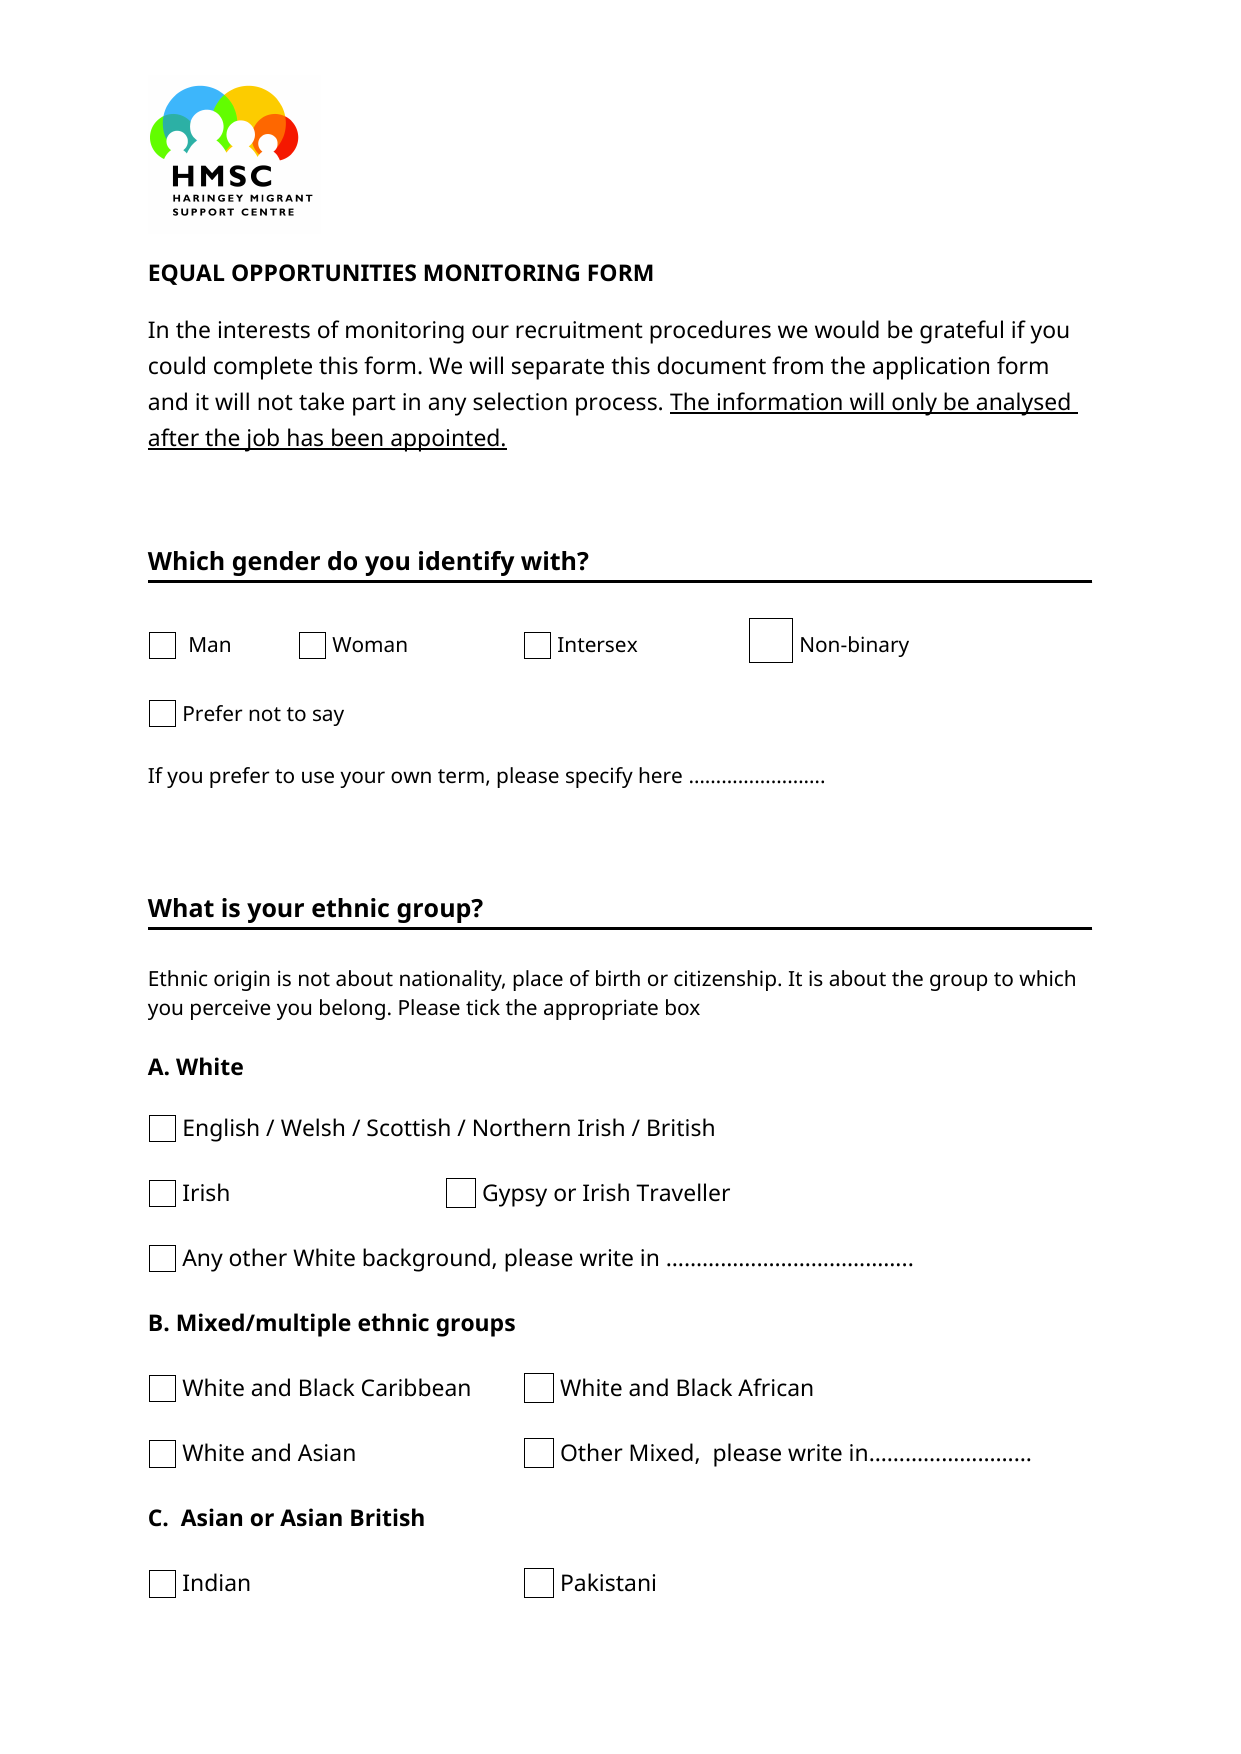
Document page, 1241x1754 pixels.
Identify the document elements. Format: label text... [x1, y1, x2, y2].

text White and Black Caribbean White and Black African [148, 1372, 1092, 1403]
text English / Welsh / Scottish / Northern Irish / British [148, 1112, 1092, 1143]
text Which gender do you identify with? [148, 544, 1092, 580]
text White and Asian Other Mixed, please write in……………………… [148, 1437, 1092, 1468]
text Indian Pakistani [148, 1567, 1092, 1598]
text B. Mixed/multiple ethnic groups [148, 1307, 1092, 1338]
text Man Woman Intersex Non-binary [148, 617, 1092, 663]
text Prefer not to say [148, 699, 1092, 727]
text Ethnic origin is not about nationality, place of birth or citizenship. It is about the group to which you perceive you belong. Please tick the appropriate box [148, 964, 1092, 1021]
text A. White [148, 1051, 1092, 1082]
text Equal opportunities monitoring form [148, 257, 1092, 288]
text What is your ethnic group? [148, 891, 1092, 927]
text Irish Gypsy or Irish Traveller [148, 1177, 1092, 1208]
picture [147, 75, 321, 234]
text Any other White background, please write in ………………………………….. [148, 1242, 1092, 1273]
text In the interests of monitoring our recruitment procedures we would be grateful if you could complete this form. We will separate this document from the application form and it will not take part in any selection process. The information will only be analysed after the job has been appointed. [148, 314, 1092, 453]
text C. Asian or Asian British [148, 1502, 1092, 1533]
text If you prefer to use your own term, please specify here ……………………. [148, 761, 1092, 789]
